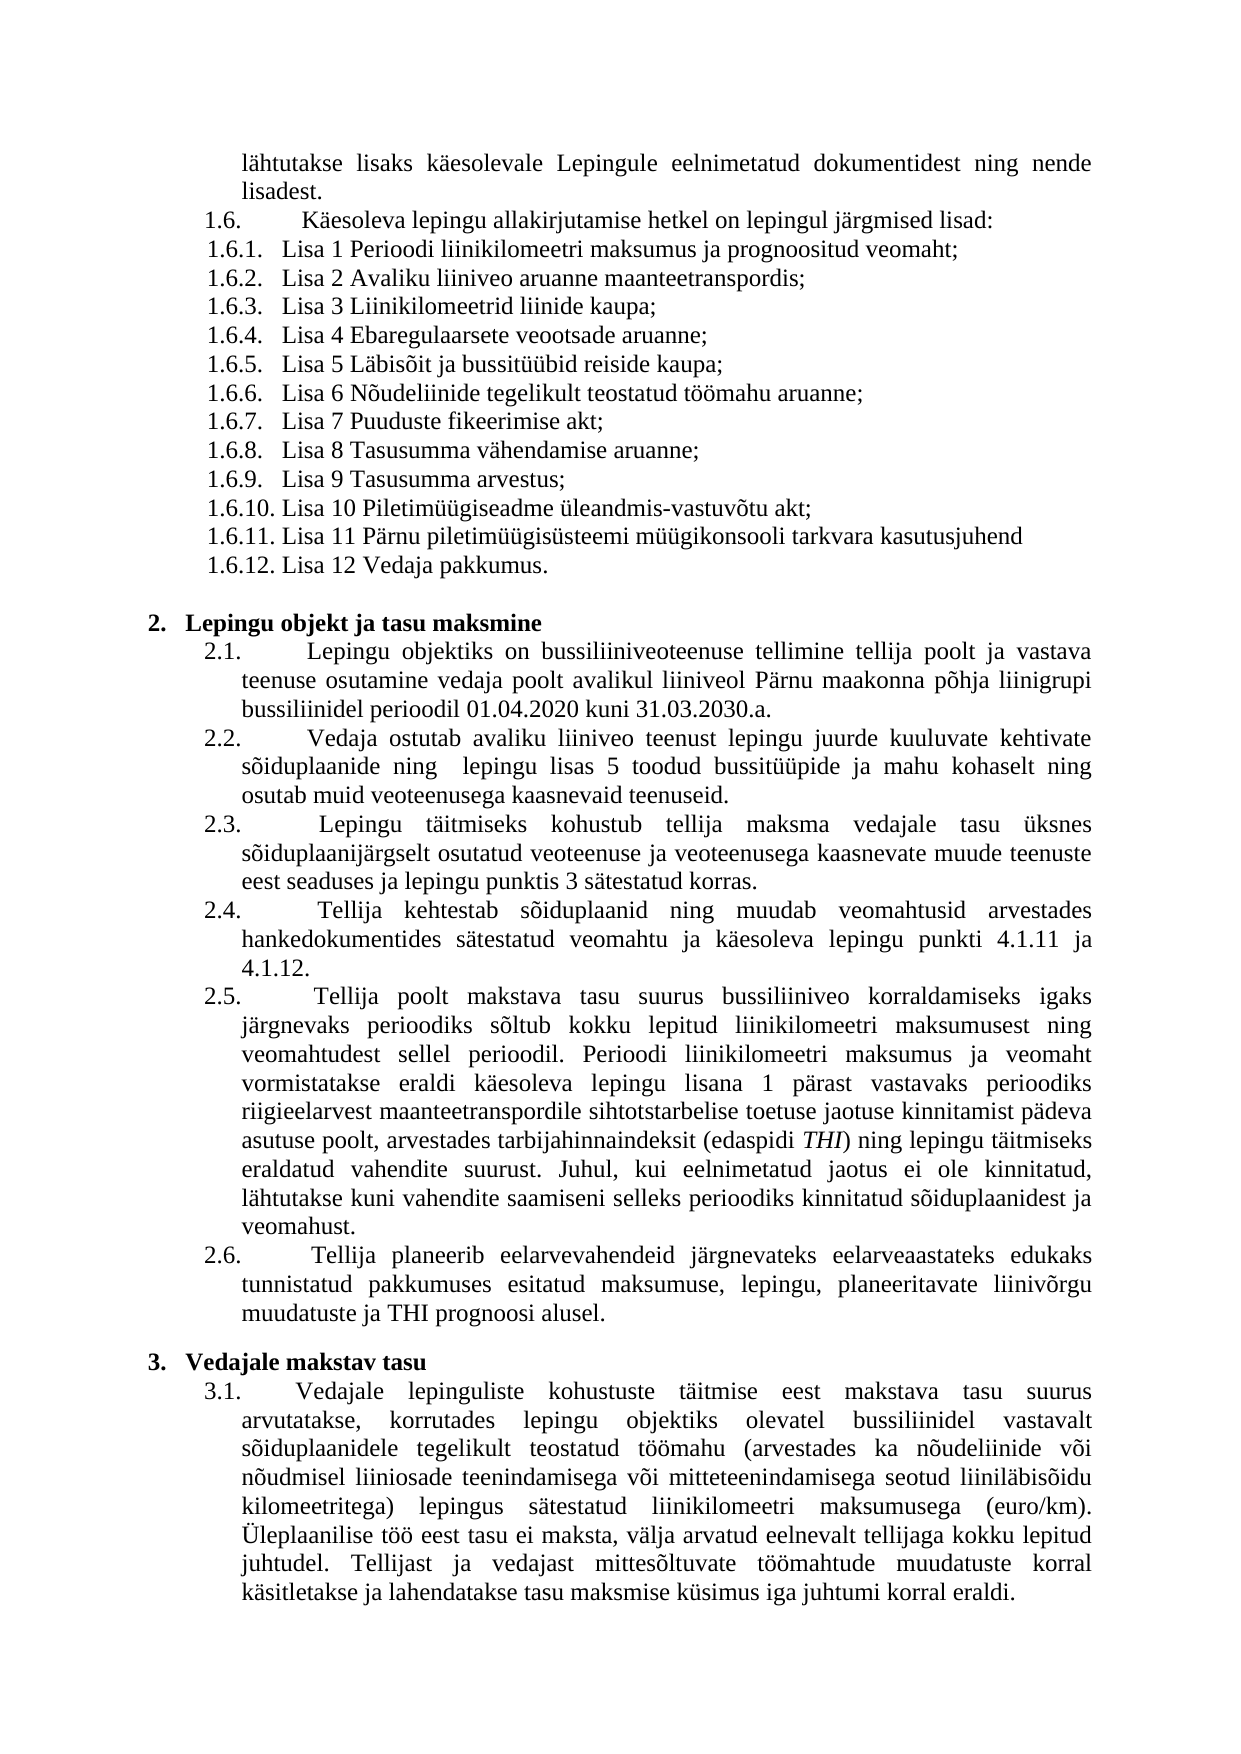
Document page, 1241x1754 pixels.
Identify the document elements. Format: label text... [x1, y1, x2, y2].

list Lisa 4 Ebaregulaarsete veootsade aruanne; [207, 320, 1093, 349]
list Lisa 12 Vedaja pakkumus. [207, 550, 1093, 579]
list Lisa 2 Avaliku liiniveo aruanne maanteetranspordis; [207, 263, 1093, 291]
subtitle Lepingu objekt ja tasu maksmine [148, 608, 1093, 636]
list Lisa 6 Nõudeliinide tegelikult teostatud töömahu aruanne; [207, 378, 1093, 406]
list Lisa 7 Puuduste fikeerimise akt; [207, 406, 1093, 435]
list Lisa 1 Perioodi liinikilomeetri maksumus ja prognoositud veomaht; [207, 234, 1093, 263]
list Vedajale lepinguliste kohustuste täitmise eest makstava tasu suurus arvutatakse, korrutades lepingu objektiks olevatel bussiliinidel vastavalt sõiduplaanidele tegelikult teostatud töömahu (arvestades ka nõudeliinide või nõudmisel liiniosade teenindamisega või mitteteenindamisega seotud liiniläbisõidu kilomeetritega) lepingus sätestatud liinikilomeetri maksumusega (euro/km). Üleplaanilise töö eest tasu ei maksta, välja arvatud eelnevalt tellijaga kokku lepitud juhtudel. Tellijast ja vedajast mittesõltuvate töömahtude muudatuste korral käsitletakse ja lahendatakse tasu maksmise küsimus iga juhtumi korral eraldi. [204, 1376, 1093, 1606]
list Vedaja ostutab avaliku liiniveo teenust lepingu juurde kuuluvate kehtivate sõiduplaanide ning lepingu lisas 5 toodud bussitüüpide ja mahu kohaselt ning osutab muid veoteenusega kaasnevaid teenuseid. [204, 723, 1093, 809]
list Lisa 9 Tasusumma arvestus; [207, 464, 1093, 493]
subtitle Vedajale makstav tasu [148, 1347, 1093, 1376]
list Tellija kehtestab sõiduplaanid ning muudab veomahtusid arvestades hankedokumentides sätestatud veomahtu ja käesoleva lepingu punkti 4.1.11 ja 4.1.12. [204, 895, 1093, 981]
list Lisa 3 Liinikilomeetrid liinide kaupa; [207, 291, 1093, 320]
list Lisa 10 Piletimüügiseadme üleandmis-vastuvõtu akt; [207, 493, 1093, 521]
list Lisa 8 Tasusumma vähendamise aruanne; [207, 435, 1093, 464]
list Lisa 11 Pärnu piletimüügisüsteemi müügikonsooli tarkvara kasutusjuhend [207, 521, 1093, 550]
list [204, 148, 1093, 205]
list Tellija planeerib eelarvevahendeid järgnevateks eelarveaastateks edukaks tunnistatud pakkumuses esitatud maksumuse, lepingu, planeeritavate liinivõrgu muudatuste ja THI prognoosi alusel. [204, 1240, 1093, 1326]
list Lepingu täitmiseks kohustub tellija maksma vedajale tasu üksnes sõiduplaanijärgselt osutatud veoteenuse ja veoteenusega kaasnevate muude teenuste eest seaduses ja lepingu punktis 3 sätestatud korras. [204, 809, 1093, 895]
list Tellija poolt makstava tasu suurus bussiliiniveo korraldamiseks igaks järgnevaks perioodiks sõltub kokku lepitud liinikilomeetri maksumusest ning veomahtudest sellel perioodil. Perioodi liinikilomeetri maksumus ja veomaht vormistatakse eraldi käesoleva lepingu lisana 1 pärast vastavaks perioodiks riigieelarvest maanteetranspordile sihtotstarbelise toetuse jaotuse kinnitamist pädeva asutuse poolt, arvestades tarbijahinnaindeksit (edaspidi THI) ning lepingu täitmiseks eraldatud vahendite suurust. Juhul, kui eelnimetatud jaotus ei ole kinnitatud, lähtutakse kuni vahendite saamiseni selleks perioodiks kinnitatud sõiduplaanidest ja veomahust. [204, 981, 1093, 1240]
list Käesoleva lepingu allakirjutamise hetkel on lepingul järgmised lisad: [204, 205, 1093, 234]
list Lisa 5 Läbisõit ja bussitüübid reiside kaupa; [207, 349, 1093, 378]
list Lepingu objektiks on bussiliiniveoteenuse tellimine tellija poolt ja vastava teenuse osutamine vedaja poolt avalikul liiniveol Pärnu maakonna põhja liinigrupi bussiliinidel perioodil 01.04.2020 kuni 31.03.2030.a. [204, 636, 1093, 723]
